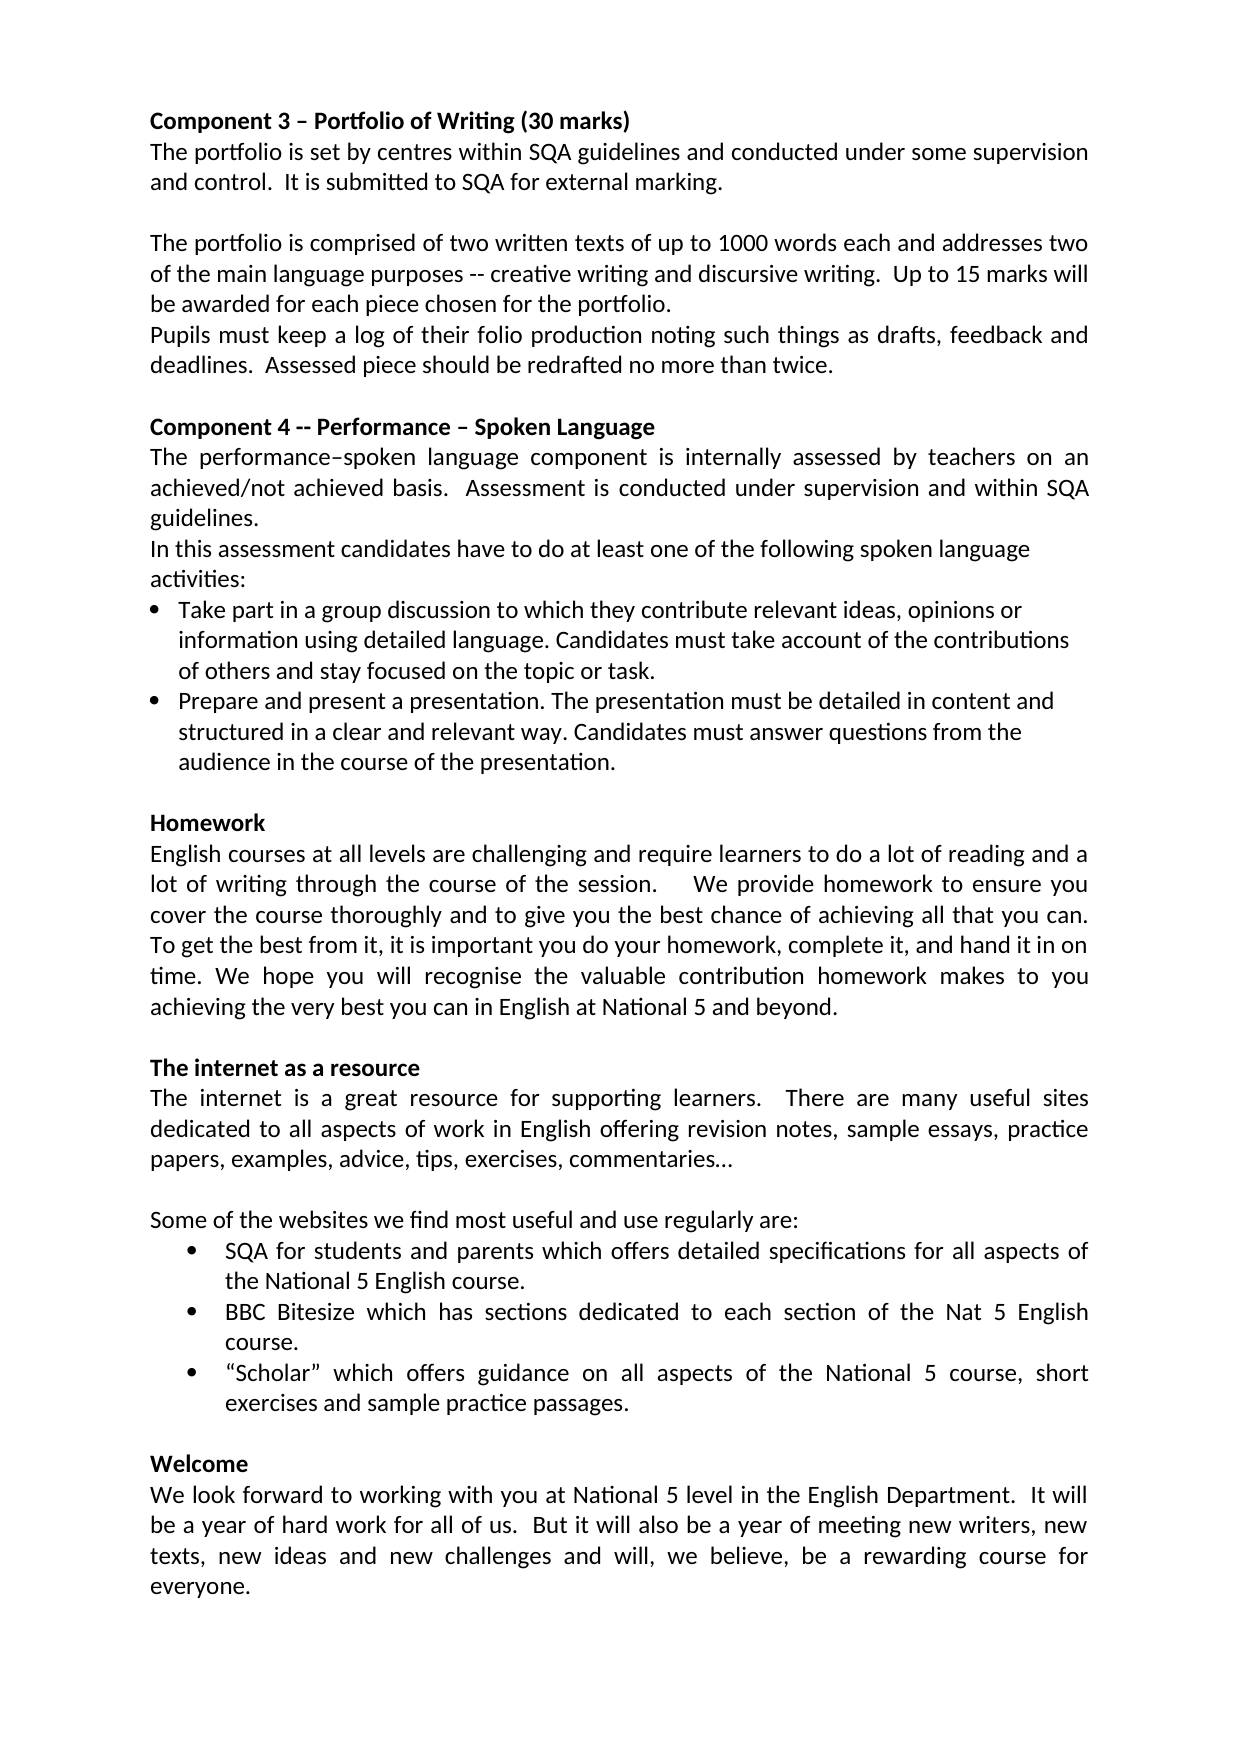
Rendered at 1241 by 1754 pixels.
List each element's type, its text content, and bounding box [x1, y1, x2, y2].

text The performance–spoken language component is internally assessed by teachers on an achieved/not achieved basis. Assessment is conducted under supervision and within SQA guidelines. [150, 441, 1090, 533]
text The internet as a resource [150, 1052, 1090, 1082]
text The internet is a great resource for supporting learners. There are many useful sites dedicated to all aspects of work in English offering revision notes, sample essays, practice papers, examples, advice, tips, exercises, commentaries… [150, 1082, 1090, 1174]
list Prepare and present a presentation. The presentation must be detailed in content and structured in a clear and relevant way. Candidates must answer questions from the audience in the course of the presentation. [150, 685, 1090, 777]
list SQA for students and parents which offers detailed specifications for all aspects of the National 5 English course. [187, 1235, 1090, 1296]
text In this assessment candidates have to do at least one of the following spoken language activities: [150, 533, 1090, 594]
text English courses at all levels are challenging and require learners to do a lot of reading and a lot of writing through the course of the session. We provide homework to ensure you cover the course thoroughly and to give you the best chance of achieving all that you can. To get the best from it, it is important you do your homework, complete it, and hand it in on time. We hope you will recognise the valuable contribution homework makes to you achieving the very best you can in English at National 5 and beyond. [150, 838, 1090, 1021]
text Component 3 – Portfolio of Writing (30 marks) [150, 106, 1090, 136]
text The portfolio is set by centres within SQA guidelines and conducted under some supervision and control. It is submitted to SQA for external marking. [150, 136, 1090, 197]
text The portfolio is comprised of two written texts of up to 1000 words each and addresses two of the main language purposes -- creative writing and discursive writing. Up to 15 marks will be awarded for each piece chosen for the portfolio. [150, 228, 1090, 319]
list “Scholar” which offers guidance on all aspects of the National 5 course, short exercises and sample practice passages. [187, 1357, 1090, 1418]
text We look forward to working with you at National 5 level in the English Department. It will be a year of hard work for all of us. But it will also be a year of meeting new writers, new texts, new ideas and new challenges and will, we believe, be a rewarding course for everyone. [150, 1479, 1090, 1601]
text Homework [150, 807, 1090, 838]
text Some of the websites we find most useful and use regularly are: [150, 1204, 1090, 1235]
text Welcome [150, 1448, 1090, 1479]
list Take part in a group discussion to which they contribute relevant ideas, opinions or information using detailed language. Candidates must take account of the contributions of others and stay focused on the topic or task. [150, 594, 1090, 685]
list BBC Bitesize which has sections dedicated to each section of the Nat 5 English course. [187, 1296, 1090, 1357]
text Component 4 -- Performance – Spoken Language [150, 411, 1090, 441]
text Pupils must keep a log of their folio production noting such things as drafts, feedback and deadlines. Assessed piece should be redrafted no more than twice. [150, 319, 1090, 380]
